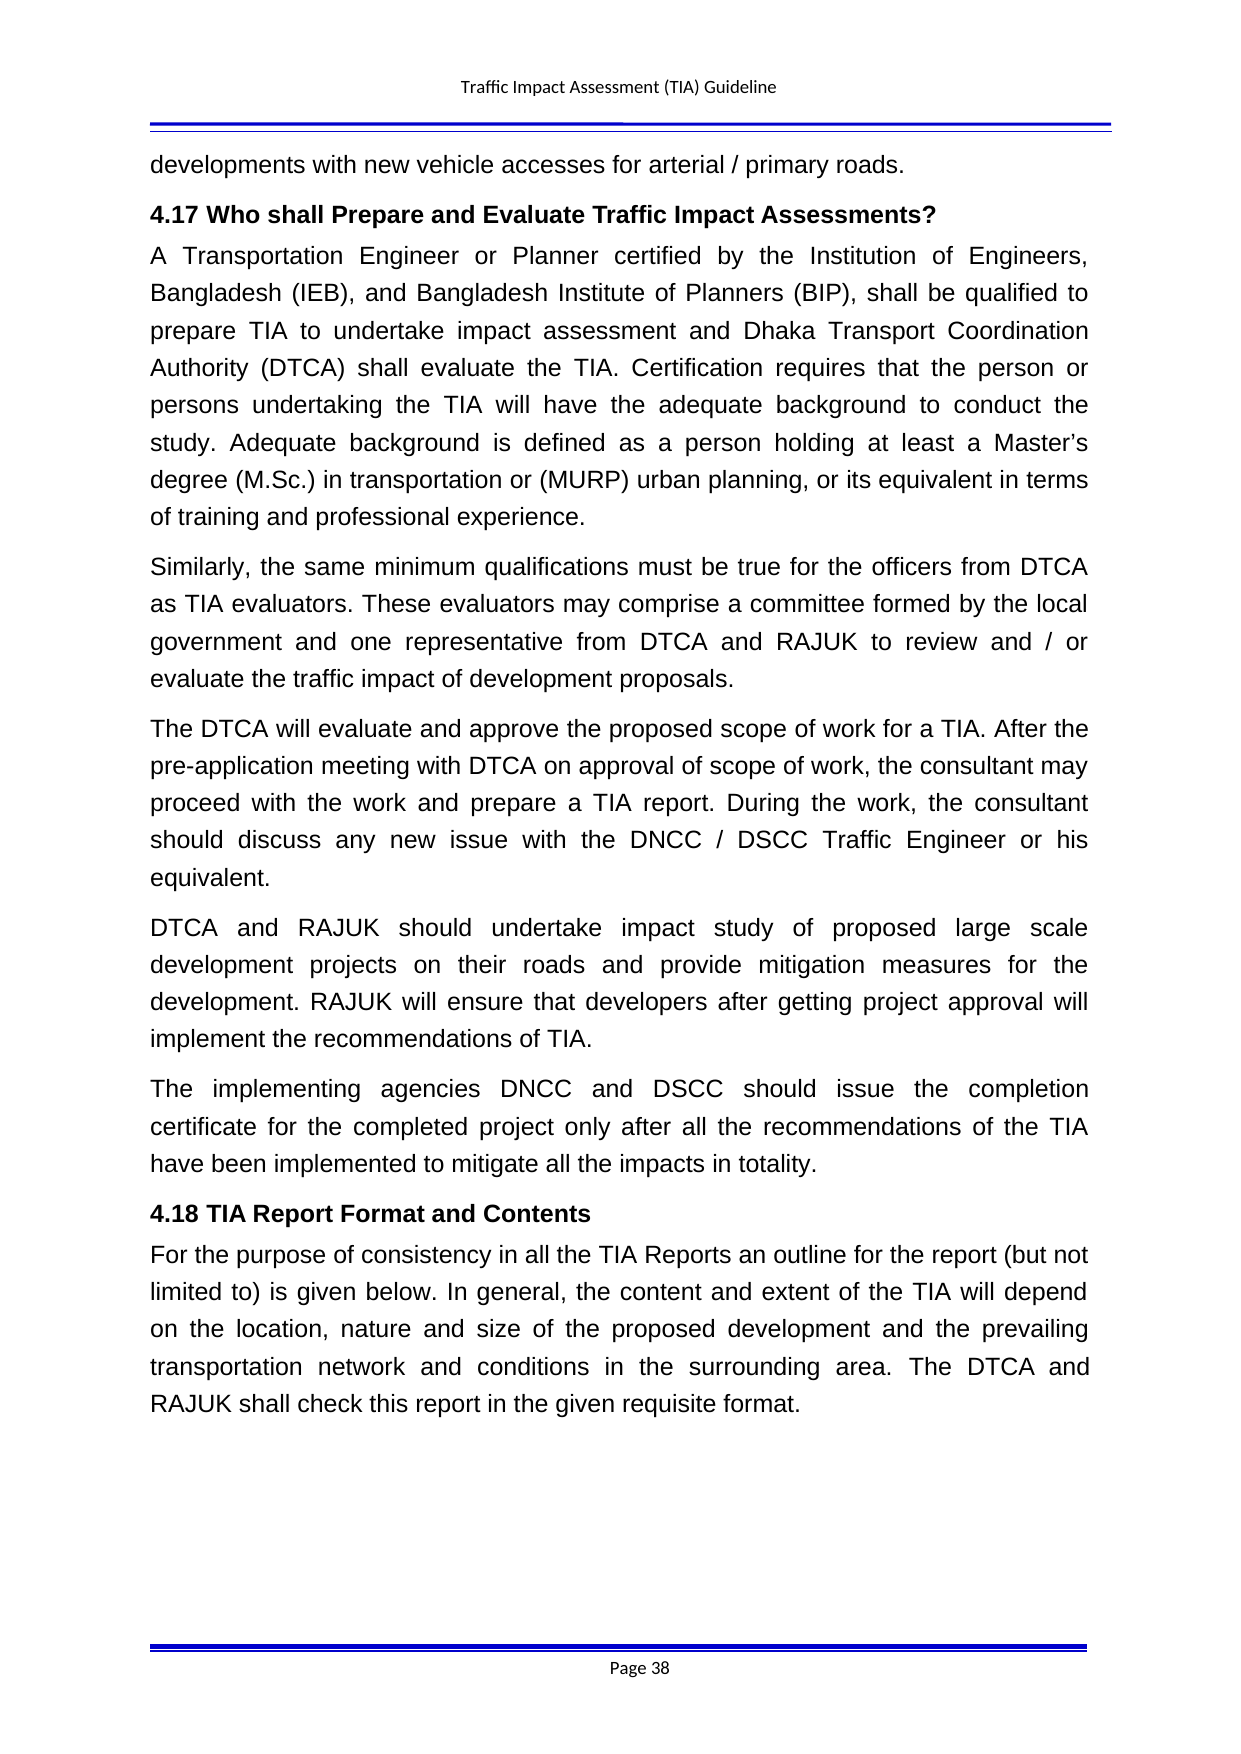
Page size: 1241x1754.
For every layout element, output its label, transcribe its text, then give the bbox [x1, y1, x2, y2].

subtitle TIA Report Format and Contents [150, 1198, 1090, 1227]
text DTCA and RAJUK should undertake impact study of proposed large scale development projects on their roads and provide mitigation measures for the development. RAJUK will ensure that developers after getting project approval will implement the recommendations of TIA. [150, 912, 1090, 1053]
subtitle Who shall Prepare and Evaluate Traffic Impact Assessments? [150, 200, 1090, 228]
text A Transportation Engineer or Planner certified by the Institution of Engineers, Bangladesh (IEB), and Bangladesh Institute of Planners (BIP), shall be qualified to prepare TIA to undertake impact assessment and Dhaka Transport Coordination Authority (DTCA) shall evaluate the TIA. Certification requires that the person or persons undertaking the TIA will have the adequate background to conduct the study. Adequate background is defined as a person holding at least a Master’s degree (M.Sc.) in transportation or (MURP) urban planning, or its equivalent in terms of training and professional experience. [150, 241, 1090, 531]
text Similarly, the same minimum qualifications must be true for the officers from DTCA as TIA evaluators. These evaluators may comprise a committee formed by the local government and one representative from DTCA and RAJUK to review and / or evaluate the traffic impact of development proposals. [150, 552, 1090, 692]
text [150, 150, 1090, 179]
text The DTCA will evaluate and approve the proposed scope of work for a TIA. After the pre-application meeting with DTCA on approval of scope of work, the consultant may proceed with the work and prepare a TIA report. During the work, the consultant should discuss any new issue with the DNCC / DSCC Traffic Engineer or his equivalent. [150, 713, 1090, 891]
text For the purpose of consistency in all the TIA Reports an outline for the report (but not limited to) is given below. In general, the content and extent of the TIA will depend on the location, nature and size of the proposed development and the prevailing transportation network and conditions in the surrounding area. The DTCA and RAJUK shall check this report in the given requisite format. [150, 1240, 1090, 1418]
text The implementing agencies DNCC and DSCC should issue the completion certificate for the completed project only after all the recommendations of the TIA have been implemented to mitigate all the impacts in totality. [150, 1074, 1090, 1177]
